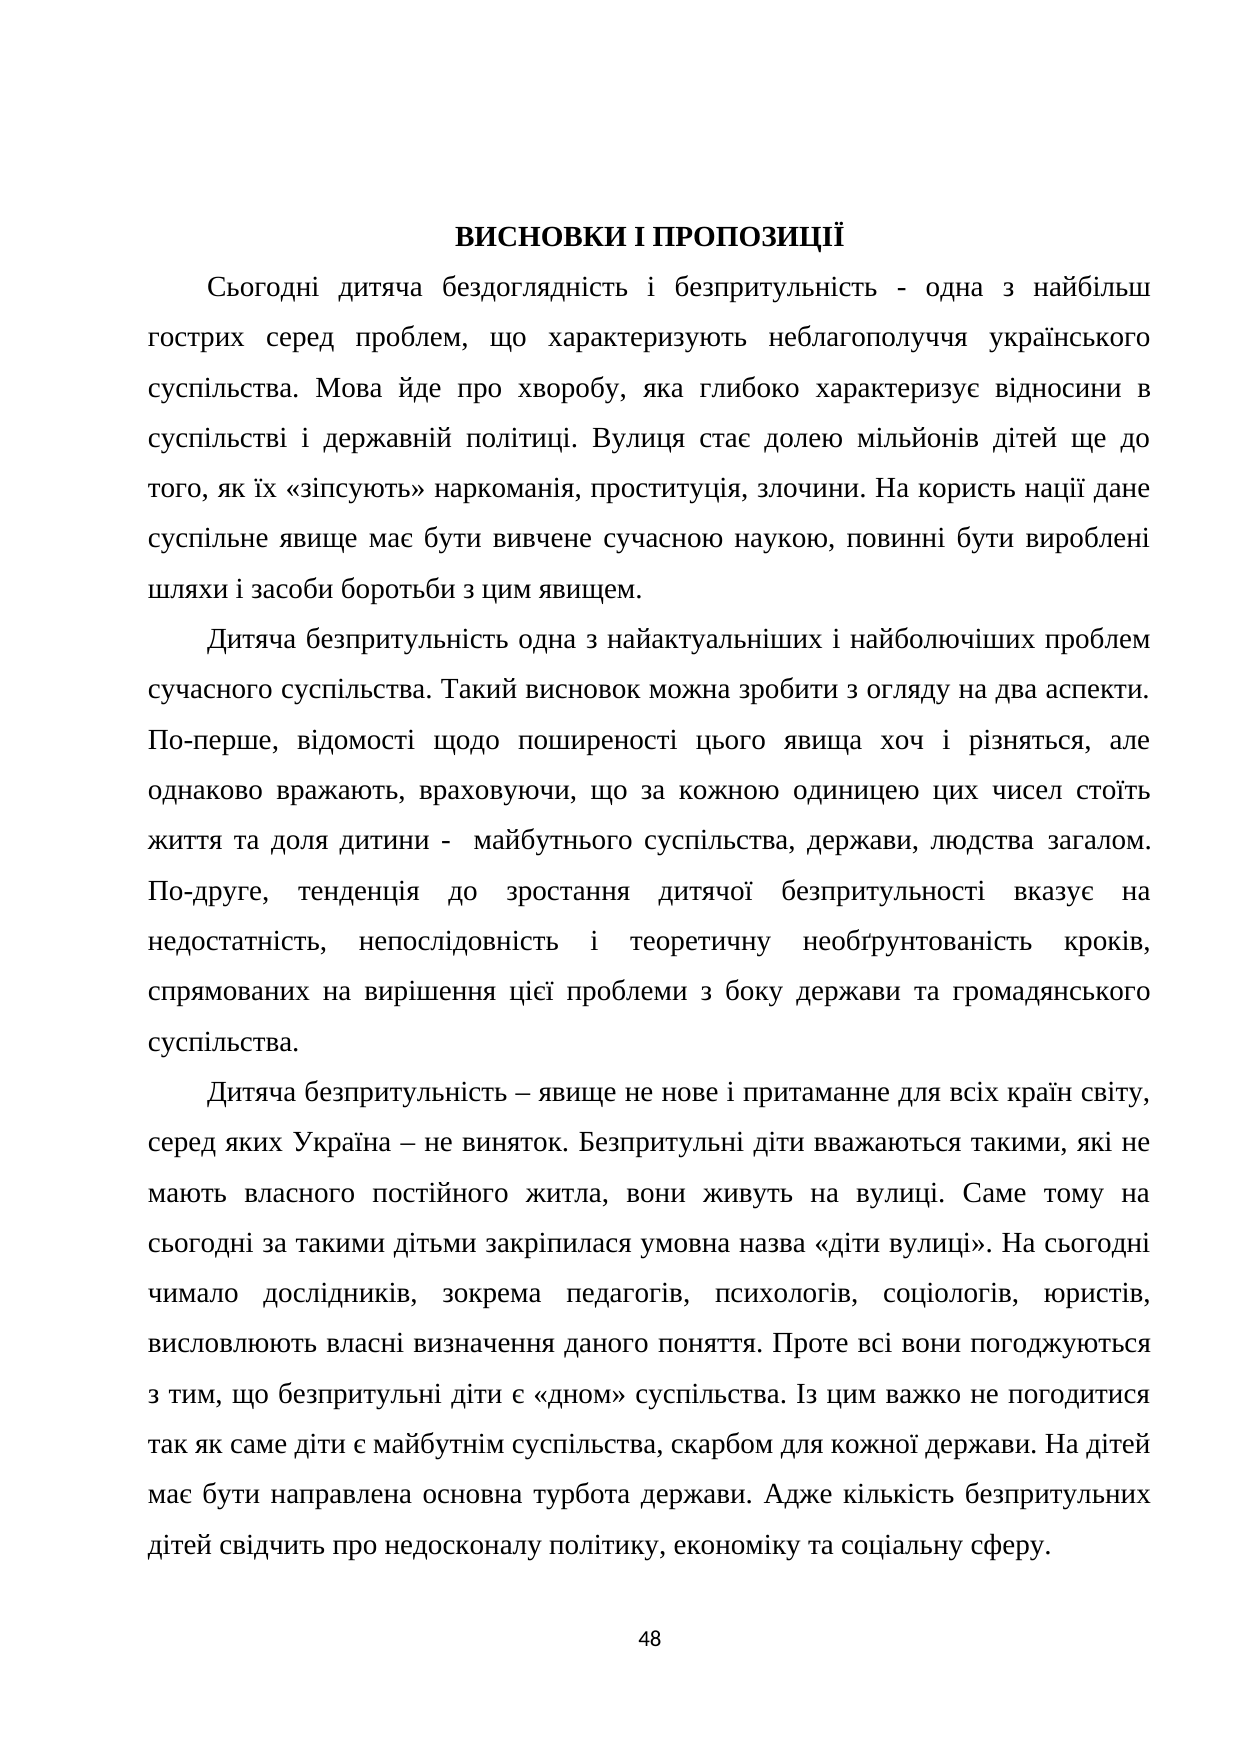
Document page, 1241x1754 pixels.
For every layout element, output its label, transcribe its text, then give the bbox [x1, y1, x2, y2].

text ВИСНОВКИ І ПРОПОЗИЦІЇ [148, 219, 1152, 252]
text Сьогодні дитяча бездоглядність і безпритульність - одна з найбільш гострих серед проблем, що характеризують неблагополуччя українського суспільства. Мова йде про хворобу, яка глибоко характеризує відносини в суспільстві і державній політиці. Вулиця стає долею мільйонів дітей ще до того, як їх «зіпсують» наркоманія, проституція, злочини. На користь нації дане суспільне явище має бути вивчене сучасною наукою, повинні бути вироблені шляхи і засоби боротьби з цим явищем. [148, 269, 1152, 604]
text Дитяча безпритульність – явище не нове і притаманне для всіх країн світу, серед яких Україна – не виняток. Безпритульні діти вважаються такими, які не мають власного постійного житла, вони живуть на вулиці. Саме тому на сьогодні за такими дітьми закріпилася умовна назва «діти вулиці». На сьогодні чимало дослідників, зокрема педагогів, психологів, соціологів, юристів, висловлюють власні визначення даного поняття. Проте всі вони погоджуються з тим, що безпритульні діти є «дном» суспільства. Із цим важко не погодитися так як саме діти є майбутнім суспільства, скарбом для кожної держави. На дітей має бути направлена основна турбота держави. Адже кількість безпритульних дітей свідчить про недосконалу політику, економіку та соціальну сферу. [148, 1074, 1152, 1560]
text Дитяча безпритульність одна з найактуальніших і найболючіших проблем сучасного суспільства. Такий висновок можна зробити з огляду на два аспекти. По-перше, відомості щодо поширеності цього явища хоч і різняться, але однаково вражають, враховуючи, що за кожною одиницею цих чисел стоїть життя та доля дитини - майбутнього суспільства, держави, людства загалом. По-друге, тенденція до зростання дитячої безпритульності вказує на недостатність, непослідовність і теоретичну необґрунтованість кроків, спрямованих на вирішення цієї проблеми з боку держави та громадянського суспільства. [148, 621, 1152, 1057]
